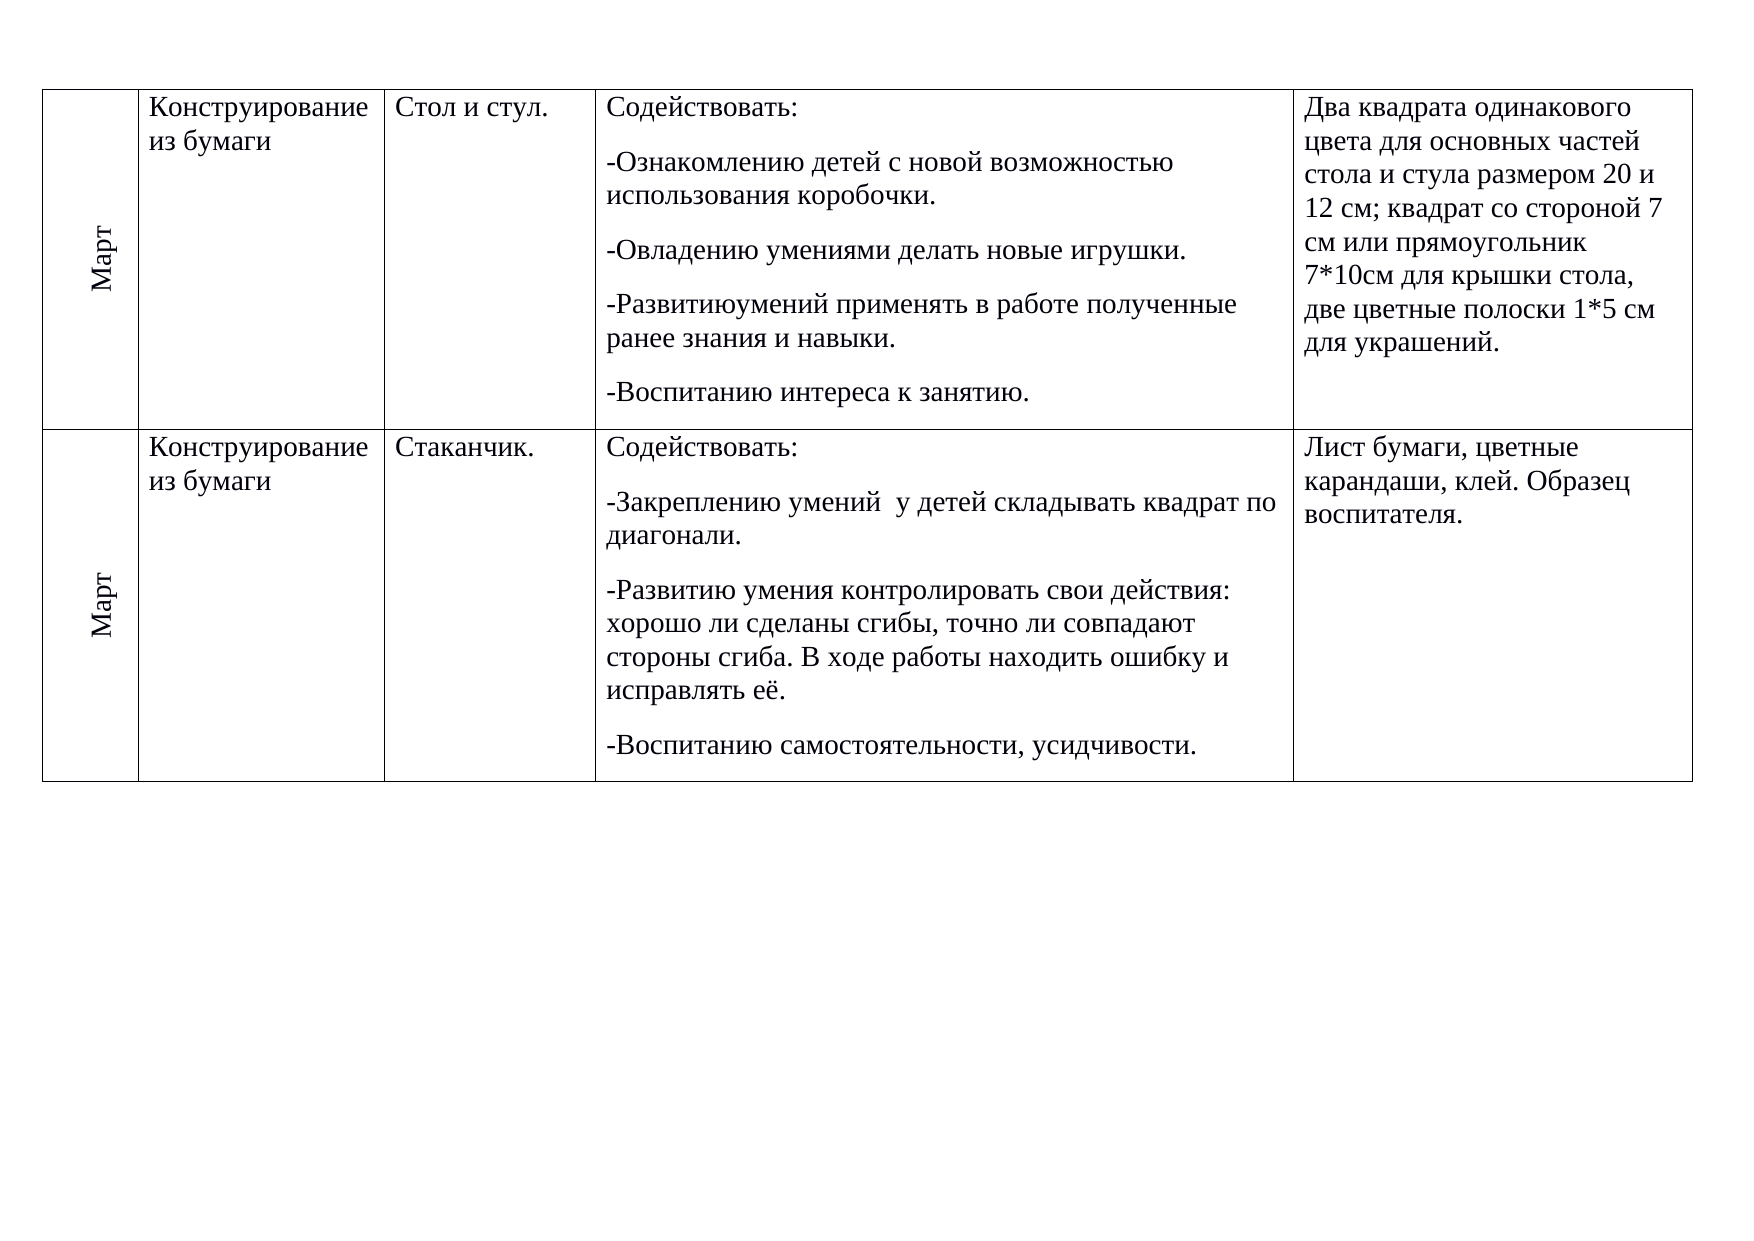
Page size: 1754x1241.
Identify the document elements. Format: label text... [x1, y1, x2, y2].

table_cell Конструирование из бумаги [139, 430, 384, 781]
table_cell Два квадрата одинакового цвета для основных частей стола и стула размером 20 и 12 см; квадрат со стороной 7 см или прямоугольник 7*10см для крышки стола, две цветные полоски 1*5 см для украшений. [1294, 90, 1692, 428]
table_cell Март [43, 430, 138, 781]
table_cell Конструирование из бумаги [139, 90, 384, 428]
table_cell Март [43, 90, 138, 428]
table_cell Содействовать: -Ознакомлению детей с новой возможностью использования коробочки. -Овладению умениями делать новые игрушки. -Развитиюумений применять в работе полученные ранее знания и навыки. -Воспитанию интереса к занятию. [596, 90, 1293, 428]
table_cell Содействовать: -Закреплению умений у детей складывать квадрат по диагонали. -Развитию умения контролировать свои действия: хорошо ли сделаны сгибы, точно ли совпадают стороны сгиба. В ходе работы находить ошибку и исправлять её. -Воспитанию самостоятельности, усидчивости. [596, 430, 1293, 781]
table_cell Стол и стул. [385, 90, 595, 428]
table_cell Лист бумаги, цветные карандаши, клей. Образец воспитателя. [1294, 430, 1692, 781]
table_cell Стаканчик. [385, 430, 595, 781]
